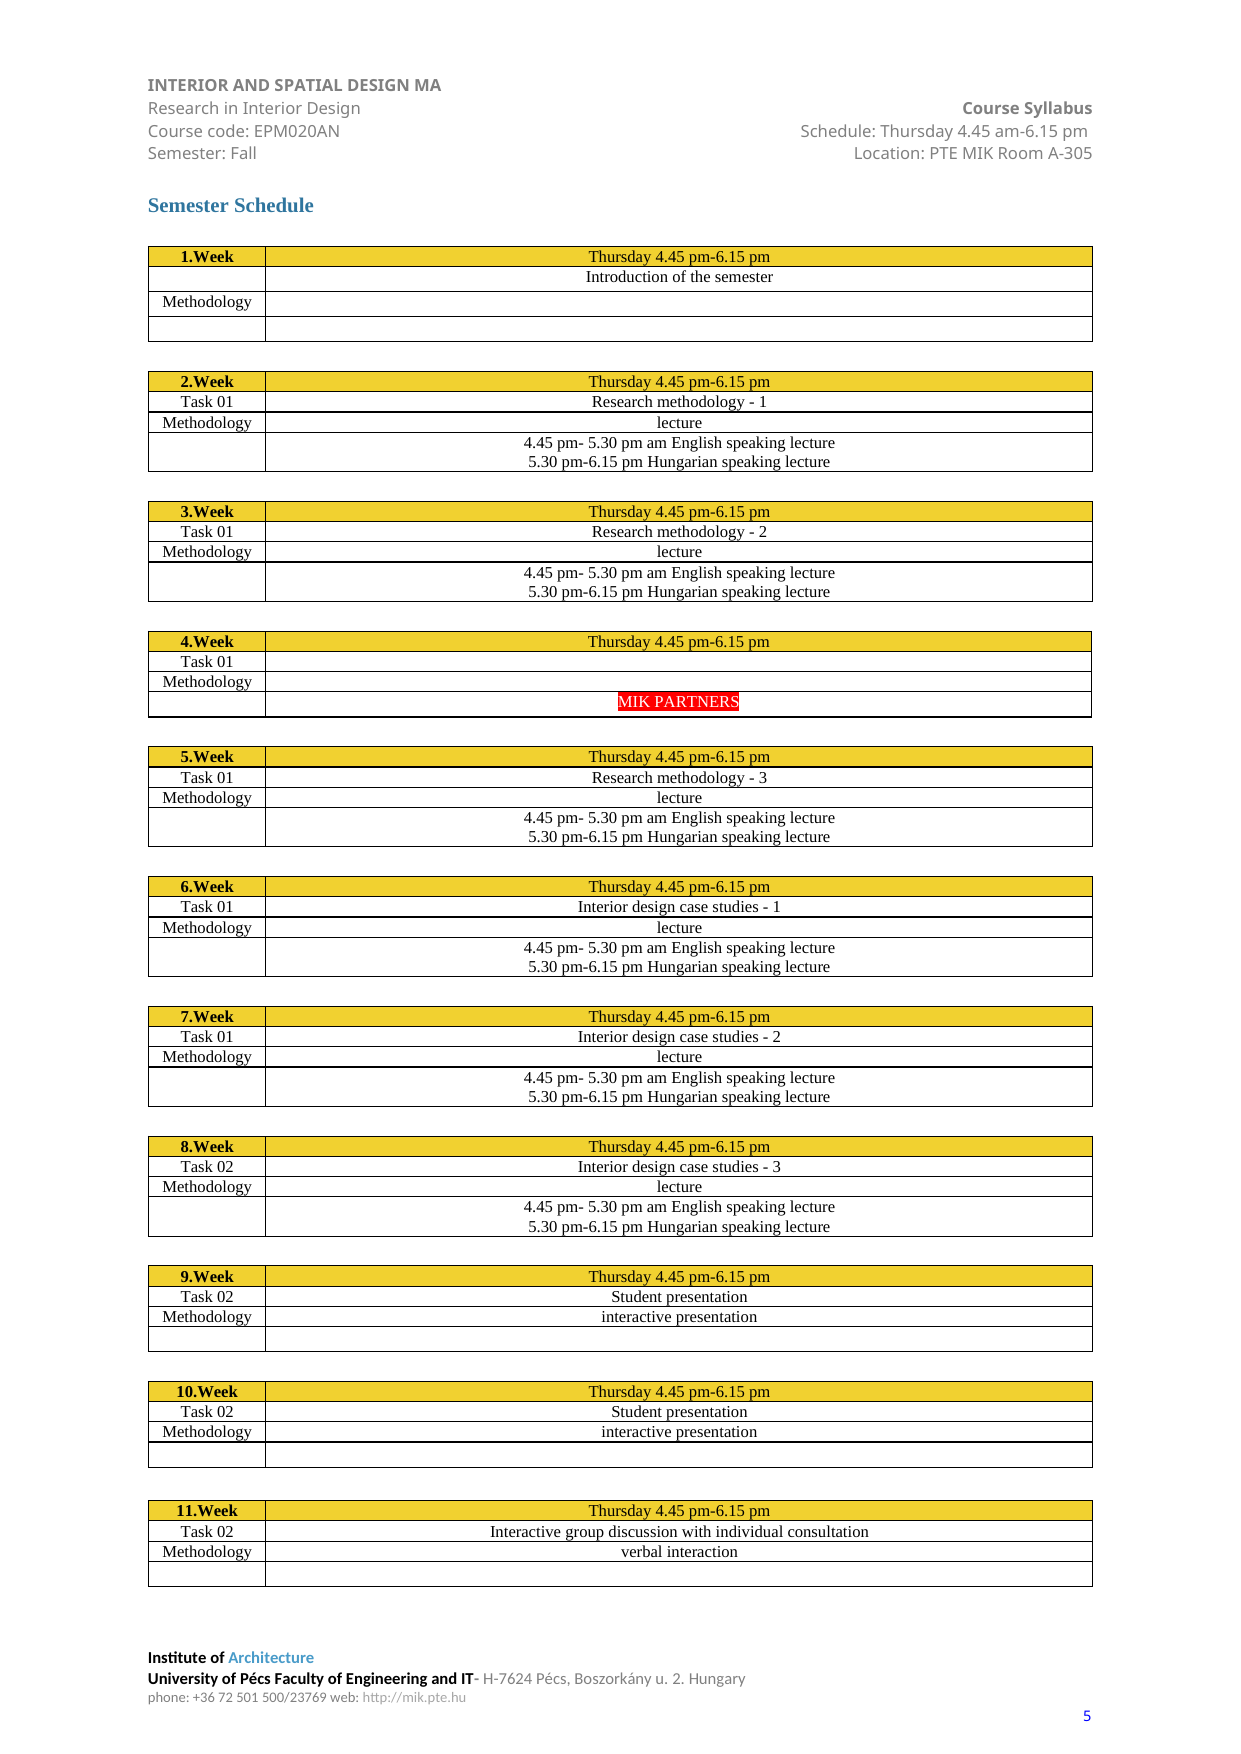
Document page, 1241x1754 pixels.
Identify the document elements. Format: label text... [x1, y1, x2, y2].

table_header 1.Week [149, 247, 265, 266]
table_cell Methodology [149, 1177, 265, 1196]
table_cell Methodology [149, 918, 265, 937]
table_cell Interior design case studies - 1 [266, 897, 1092, 916]
table_cell MIK PARTNERS [266, 692, 1091, 716]
table_cell Research methodology - 3 [266, 768, 1092, 787]
table_cell verbal interaction [266, 1542, 1092, 1561]
table_header Thursday 4.45 pm-6.15 pm [266, 247, 1092, 266]
table_cell Task 02 [149, 1287, 265, 1306]
table_cell Methodology [149, 1307, 265, 1326]
table_cell [266, 1443, 1092, 1467]
table_cell Interior design case studies - 3 [266, 1157, 1092, 1176]
table_cell lecture [266, 788, 1092, 807]
table_header Thursday 4.45 pm-6.15 pm [266, 1266, 1092, 1286]
table_cell [149, 1068, 265, 1106]
table_cell [149, 938, 265, 976]
table_header 11.Week [149, 1501, 265, 1520]
table_header Thursday 4.45 pm-6.15 pm [266, 747, 1092, 766]
table_cell 4.45 pm- 5.30 pm am English speaking lecture 5.30 pm-6.15 pm Hungarian speaking lecture [266, 1068, 1092, 1106]
table_header 7.Week [149, 1007, 265, 1026]
table_cell [266, 1327, 1092, 1351]
table_header Thursday 4.45 pm-6.15 pm [266, 632, 1091, 651]
table_cell [149, 692, 265, 716]
table_header 10.Week [149, 1382, 265, 1401]
table_cell 4.45 pm- 5.30 pm am English speaking lecture 5.30 pm-6.15 pm Hungarian speaking lecture [266, 563, 1092, 601]
table_cell 4.45 pm- 5.30 pm am English speaking lecture 5.30 pm-6.15 pm Hungarian speaking lecture [266, 433, 1092, 471]
table_header Thursday 4.45 pm-6.15 pm [266, 1501, 1092, 1520]
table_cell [266, 1521, 1092, 1541]
table_cell [266, 292, 1092, 316]
table_cell Methodology [149, 788, 265, 807]
table_cell Task 01 [149, 652, 265, 671]
table_cell [149, 808, 265, 846]
table_cell [149, 267, 265, 291]
table_header Thursday 4.45 pm-6.15 pm [266, 502, 1092, 521]
table_cell Task 02 [149, 1157, 265, 1176]
table_cell Task 01 [149, 1027, 265, 1046]
table_cell interactive presentation [266, 1307, 1092, 1326]
table_cell interactive presentation [266, 1422, 1092, 1441]
table_cell Methodology [149, 1542, 265, 1561]
table_cell Methodology [149, 1047, 265, 1066]
table_cell Methodology [149, 542, 265, 561]
table_cell [149, 563, 265, 601]
table_cell [149, 1197, 265, 1236]
table_cell lecture [266, 1047, 1092, 1066]
table_cell [266, 1562, 1092, 1586]
table_header 6.Week [149, 877, 265, 896]
table_header 2.Week [149, 372, 265, 391]
table_cell [149, 317, 265, 341]
table_header 5.Week [149, 747, 265, 766]
table_cell 4.45 pm- 5.30 pm am English speaking lecture 5.30 pm-6.15 pm Hungarian speaking lecture [266, 1197, 1092, 1236]
table_cell Task 01 [149, 897, 265, 916]
table_cell [149, 433, 265, 471]
table_cell lecture [266, 918, 1092, 937]
table_cell [149, 1443, 265, 1467]
table_cell 4.45 pm- 5.30 pm am English speaking lecture 5.30 pm-6.15 pm Hungarian speaking lecture [266, 938, 1092, 976]
table_cell lecture [266, 542, 1092, 561]
table_cell Task 02 [149, 1521, 265, 1541]
table_cell [266, 672, 1091, 691]
table_header Thursday 4.45 pm-6.15 pm [266, 877, 1092, 896]
table_cell Student presentation [266, 1402, 1092, 1421]
table_cell lecture [266, 1177, 1092, 1196]
table_cell Methodology [149, 413, 265, 432]
table_cell [266, 317, 1092, 341]
table_cell Task 01 [149, 392, 265, 411]
table_header 8.Week [149, 1137, 265, 1156]
table_cell Task 01 [149, 768, 265, 787]
table_cell Introduction of the semester [266, 267, 1092, 291]
table_header 9.Week [149, 1266, 265, 1286]
table_cell Task 01 [149, 522, 265, 541]
table_cell Research methodology - 2 [266, 522, 1092, 541]
table_cell Task 02 [149, 1402, 265, 1421]
table_header Thursday 4.45 pm-6.15 pm [266, 1137, 1092, 1156]
table_header Thursday 4.45 pm-6.15 pm [266, 372, 1092, 391]
table_cell [266, 652, 1091, 671]
table_cell Interior design case studies - 2 [266, 1027, 1092, 1046]
table_cell lecture [266, 413, 1092, 432]
table_header Thursday 4.45 pm-6.15 pm [266, 1007, 1092, 1026]
table_header 4.Week [149, 632, 265, 651]
table_cell Student presentation [266, 1287, 1092, 1306]
table_cell Methodology [149, 292, 265, 316]
table_cell Methodology [149, 1422, 265, 1441]
table_cell Methodology [149, 672, 265, 691]
table_cell [149, 1562, 265, 1586]
subtitle Semester Schedule [148, 193, 1092, 217]
table_cell Research methodology - 1 [266, 392, 1092, 411]
table_cell [149, 1327, 265, 1351]
table_header Thursday 4.45 pm-6.15 pm [266, 1382, 1092, 1401]
table_cell 4.45 pm- 5.30 pm am English speaking lecture 5.30 pm-6.15 pm Hungarian speaking lecture [266, 808, 1092, 846]
table_header 3.Week [149, 502, 265, 521]
